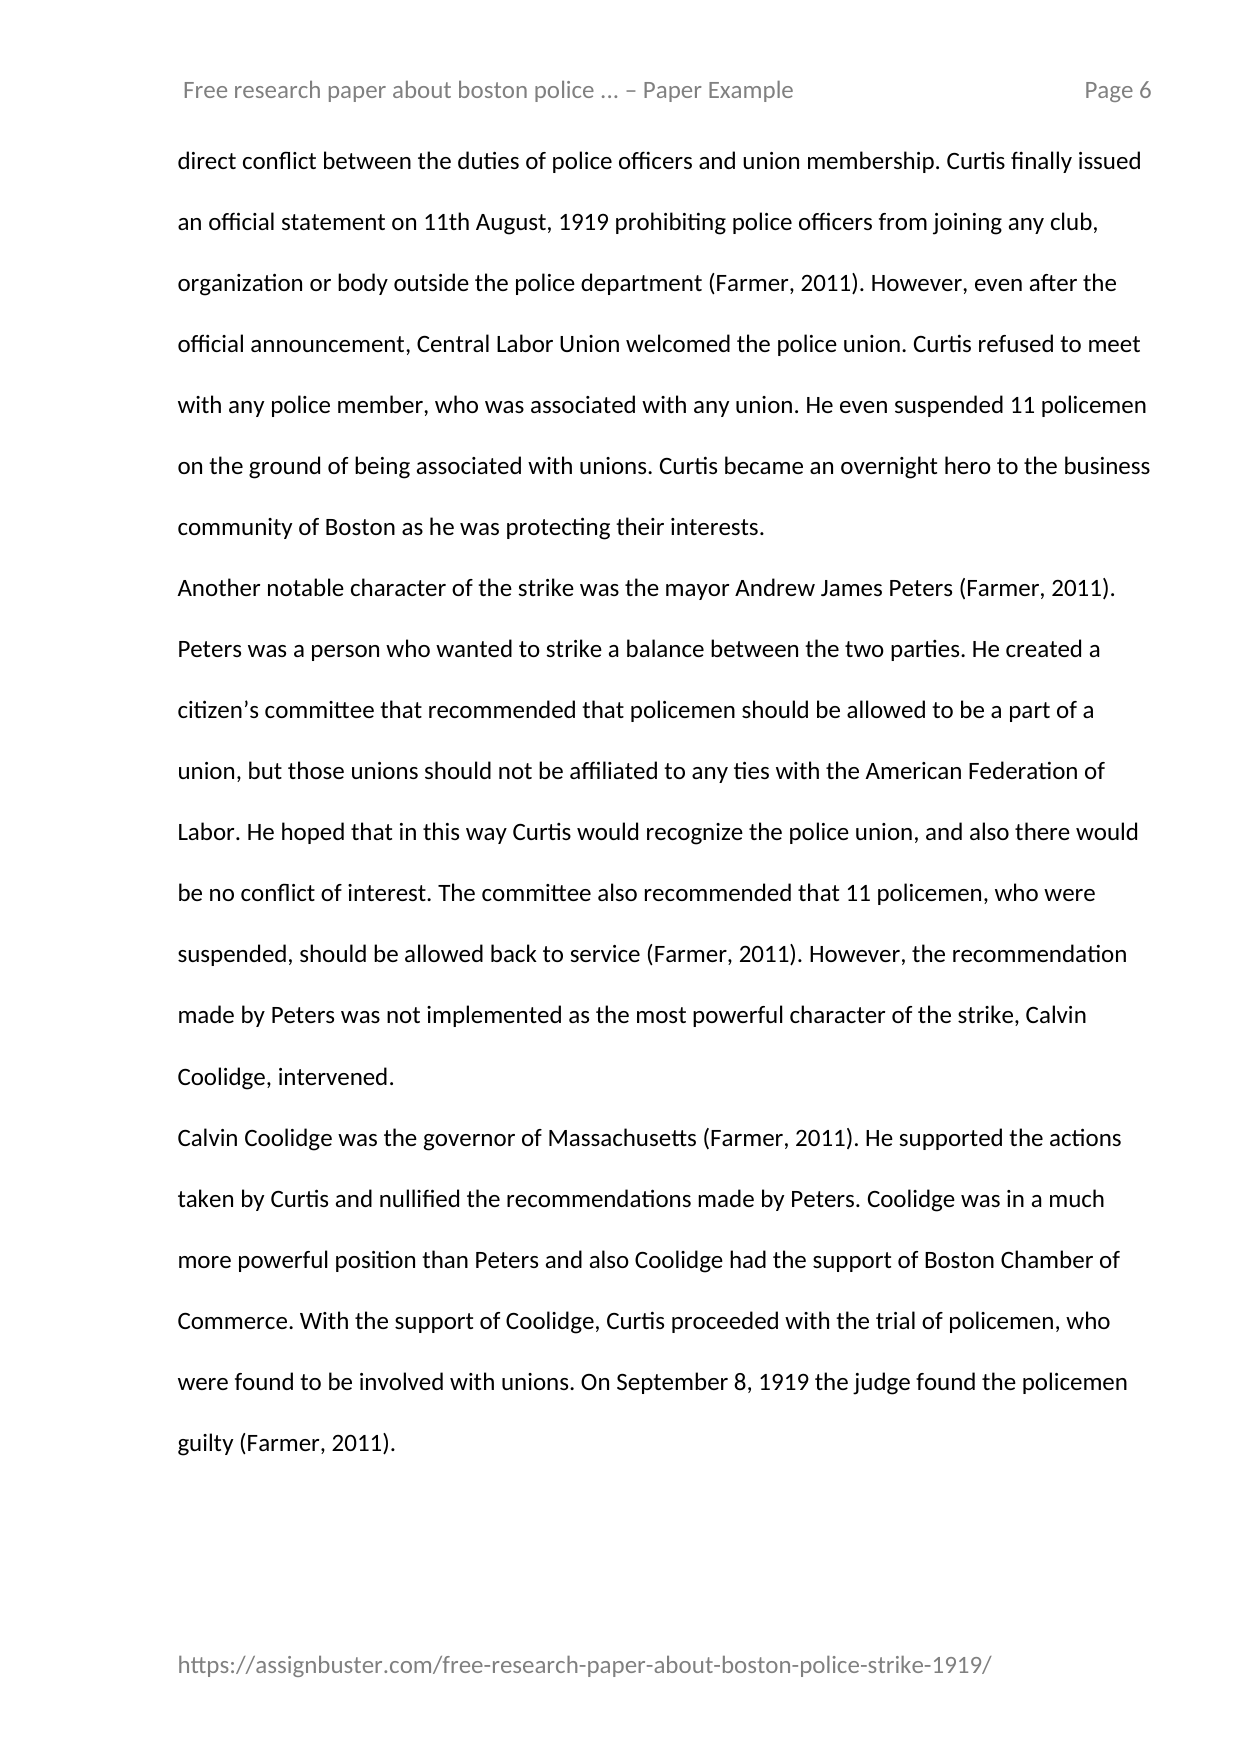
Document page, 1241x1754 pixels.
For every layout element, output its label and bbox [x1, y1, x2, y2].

text [177, 145, 1152, 1457]
